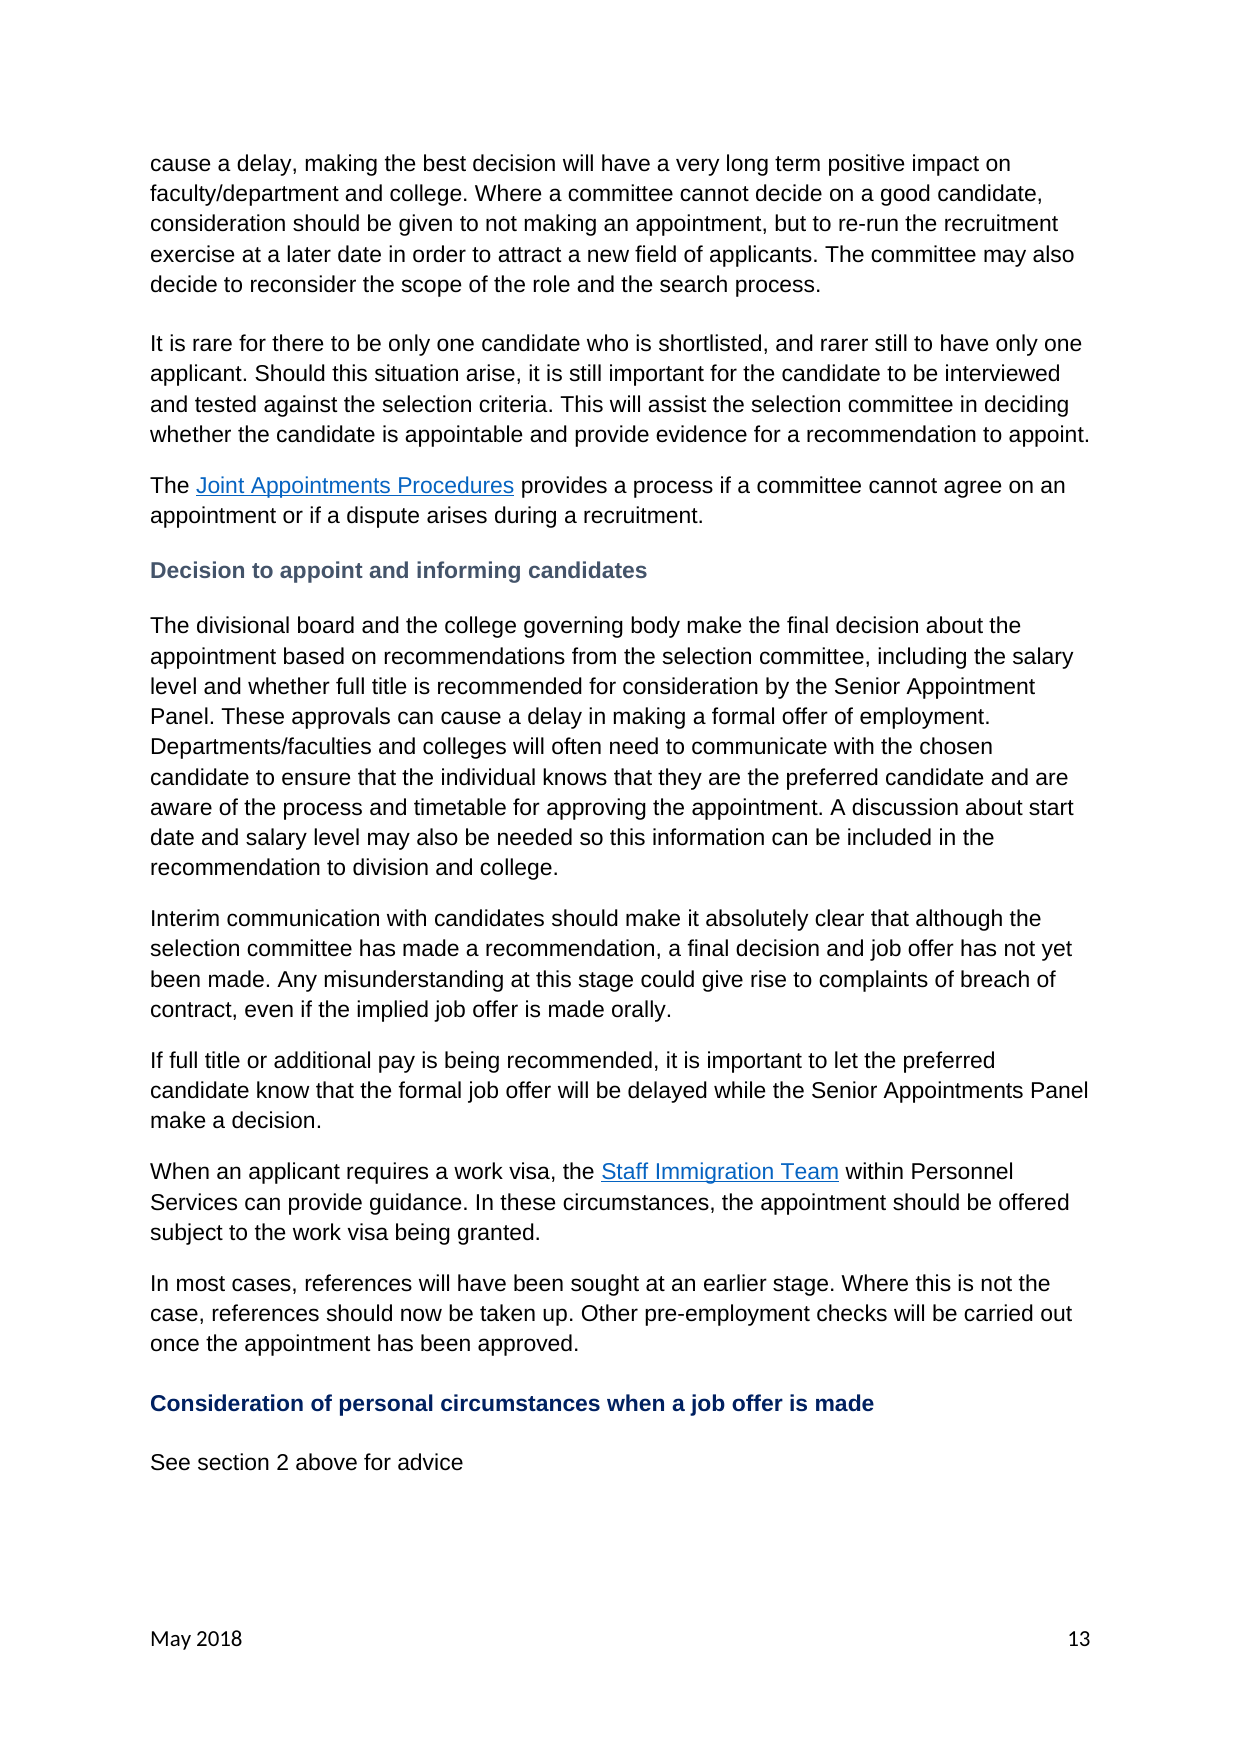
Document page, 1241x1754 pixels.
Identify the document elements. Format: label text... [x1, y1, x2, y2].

subtitle Decision to appoint and informing candidates [150, 557, 1090, 584]
text See section 2 above for advice [150, 1449, 1090, 1475]
text Interim communication with candidates should make it absolutely clear that although the selection committee has made a recommendation, a final decision and job offer has not yet been made. Any misunderstanding at this stage could give rise to complaints of breach of contract, even if the implied job offer is made orally. [150, 905, 1090, 1022]
text It is rare for there to be only one candidate who is shortlisted, and rarer still to have only one applicant. Should this situation arise, it is still important for the candidate to be interviewed and tested against the selection criteria. This will assist the selection committee in deciding whether the candidate is appointable and provide evidence for a recommendation to appoint. [150, 330, 1090, 447]
text When an applicant requires a work visa, the Staff Immigration Team within Personnel Services can provide guidance. In these circumstances, the appointment should be offered subject to the work visa being granted. [150, 1158, 1090, 1245]
text The Joint Appointments Procedures provides a process if a committee cannot agree on an appointment or if a dispute arises during a recruitment. [150, 472, 1090, 528]
text The divisional board and the college governing body make the final decision about the appointment based on recommendations from the selection committee, including the salary level and whether full title is recommended for consideration by the Senior Appointment Panel. These approvals can cause a delay in making a formal offer of employment. Departments/faculties and colleges will often need to communicate with the chosen candidate to ensure that the individual knows that they are the preferred candidate and are aware of the process and timetable for approving the appointment. A discussion about start date and salary level may also be needed so this information can be included in the recommendation to division and college. [150, 612, 1090, 881]
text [150, 150, 1090, 297]
text Consideration of personal circumstances when a job offer is made [150, 1389, 1090, 1416]
text If full title or additional pay is being recommended, it is important to let the preferred candidate know that the formal job offer will be delayed while the Senior Appointments Panel make a decision. [150, 1047, 1090, 1134]
text In most cases, references will have been sought at an earlier stage. Where this is not the case, references should now be taken up. Other pre-employment checks will be carried out once the appointment has been approved. [150, 1270, 1090, 1357]
